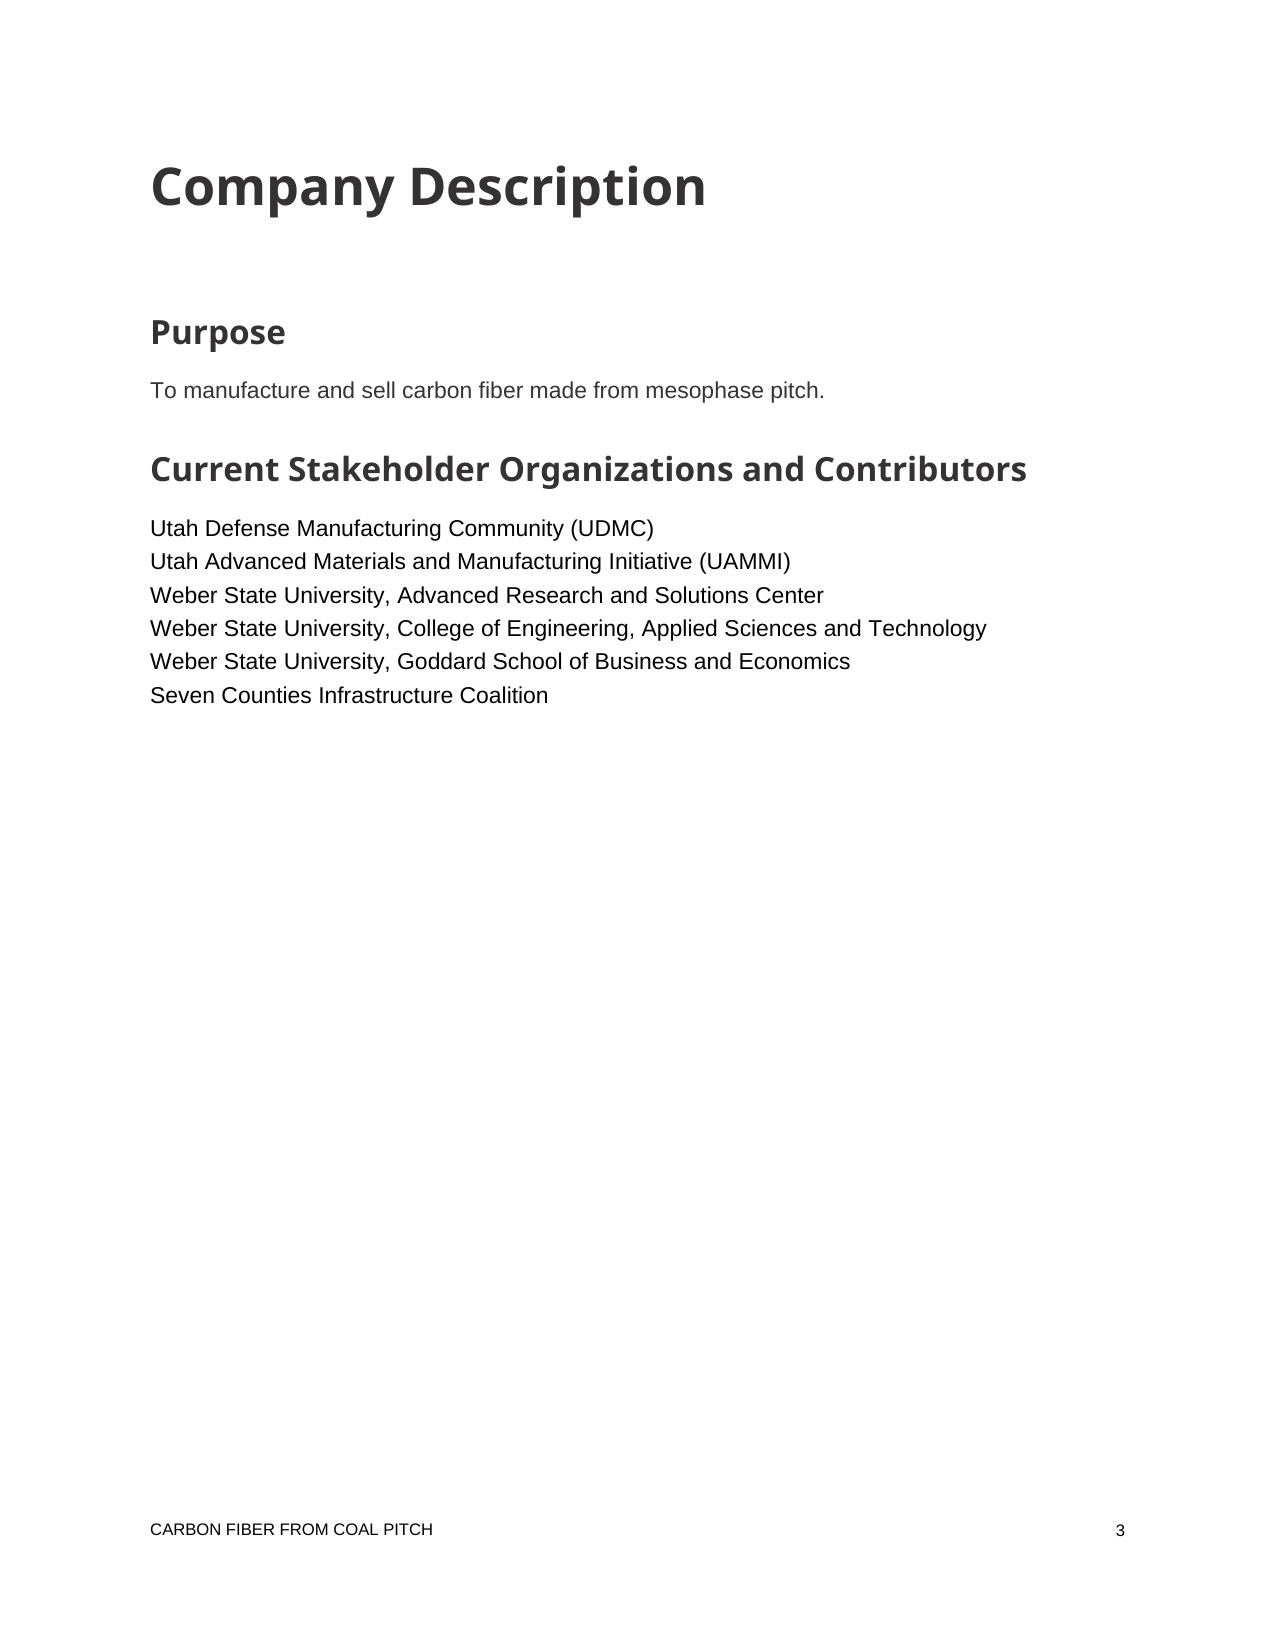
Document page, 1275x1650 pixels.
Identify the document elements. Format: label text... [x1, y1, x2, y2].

text Weber State University, Goddard School of Business and Economics [150, 641, 1125, 675]
text Current Stakeholder Organizations and Contributors [150, 429, 1125, 491]
text Weber State University, Advanced Research and Solutions Center [150, 575, 1125, 608]
text Weber State University, College of Engineering, Applied Sciences and Technology [150, 608, 1125, 641]
text To manufacture and sell carbon fiber made from mesophase pitch. [150, 371, 1125, 404]
text Utah Advanced Materials and Manufacturing Initiative (UAMMI) [150, 541, 1125, 575]
subtitle Company Description [150, 150, 1125, 221]
subtitle Purpose [150, 291, 1125, 354]
text Seven Counties Infrastructure Coalition [150, 675, 1125, 708]
text Utah Defense Manufacturing Community (UDMC) [150, 508, 1125, 541]
